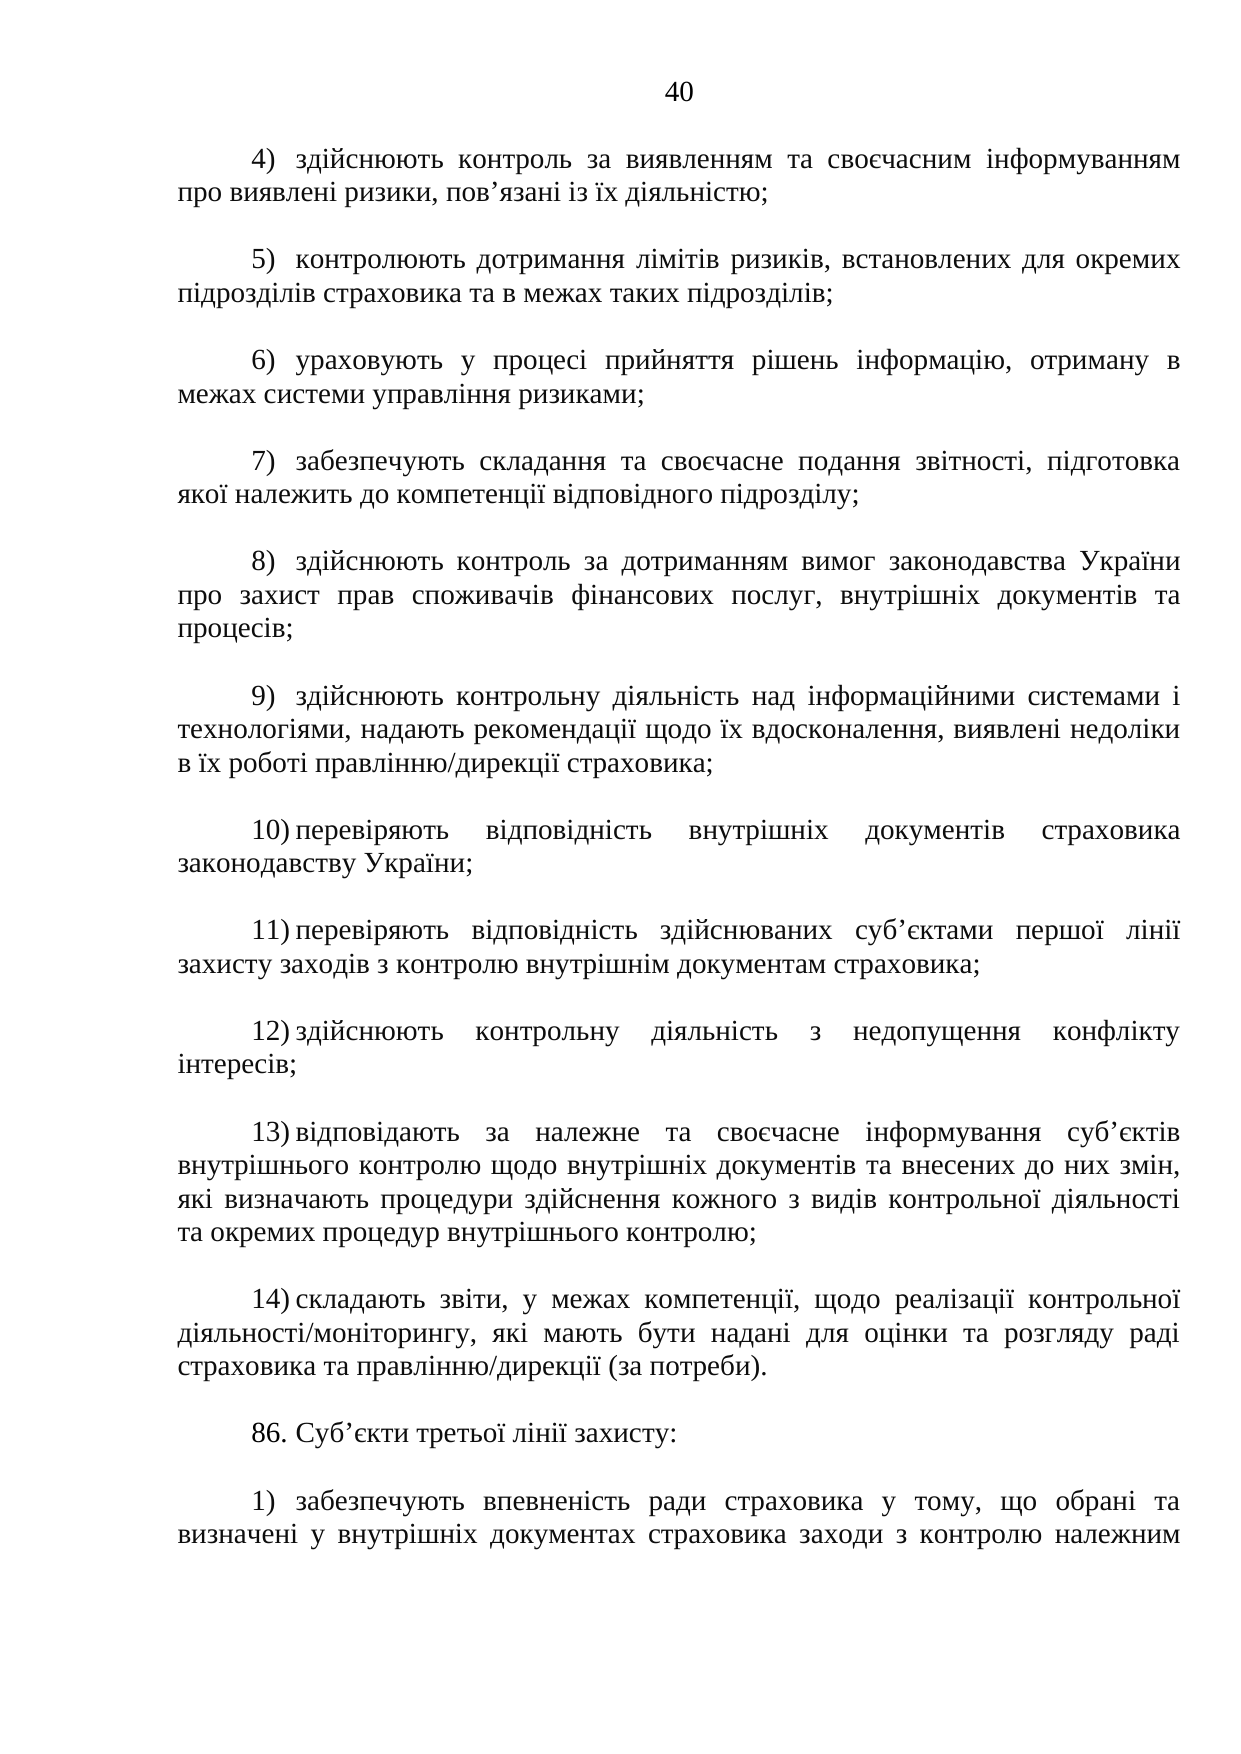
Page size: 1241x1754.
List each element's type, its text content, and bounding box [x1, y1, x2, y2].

list ураховують у процесі прийняття рішень інформацію, отриману в межах системи управління ризиками; [177, 342, 1181, 409]
list перевіряють відповідність здійснюваних суб’єктами першої лінії захисту заходів з контролю внутрішнім документам страховика; [177, 912, 1181, 979]
list здійснюють контрольну діяльність з недопущення конфлікту інтересів; [177, 1013, 1181, 1080]
list складають звіти, у межах компетенції, щодо реалізації контрольної діяльності/моніторингу, які мають бути надані для оцінки та розгляду раді страховика та правлінню/дирекції (за потреби). [177, 1281, 1181, 1382]
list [177, 1483, 1181, 1550]
list здійснюють контроль за виявленням та своєчасним інформуванням про виявлені ризики, пов’язані із їх діяльністю; [177, 141, 1181, 208]
list відповідають за належне та своєчасне інформування суб’єктів внутрішнього контролю щодо внутрішніх документів та внесених до них змін, які визначають процедури здійснення кожного з видів контрольної діяльності та окремих процедур внутрішнього контролю; [177, 1114, 1181, 1248]
list здійснюють контрольну діяльність над інформаційними системами і технологіями, надають рекомендації щодо їх вдосконалення, виявлені недоліки в їх роботі правлінню/дирекції страховика; [177, 678, 1181, 778]
list забезпечують складання та своєчасне подання звітності, підготовка якої належить до компетенції відповідного підрозділу; [177, 443, 1181, 510]
list контролюють дотримання лімітів ризиків, встановлених для окремих підрозділів страховика та в межах таких підрозділів; [177, 242, 1181, 309]
list Суб’єкти третьої лінії захисту: [177, 1416, 1181, 1449]
list здійснюють контроль за дотриманням вимог законодавства України про захист прав споживачів фінансових послуг, внутрішніх документів та процесів; [177, 543, 1181, 644]
list перевіряють відповідність внутрішніх документів страховика законодавству України; [177, 812, 1181, 879]
